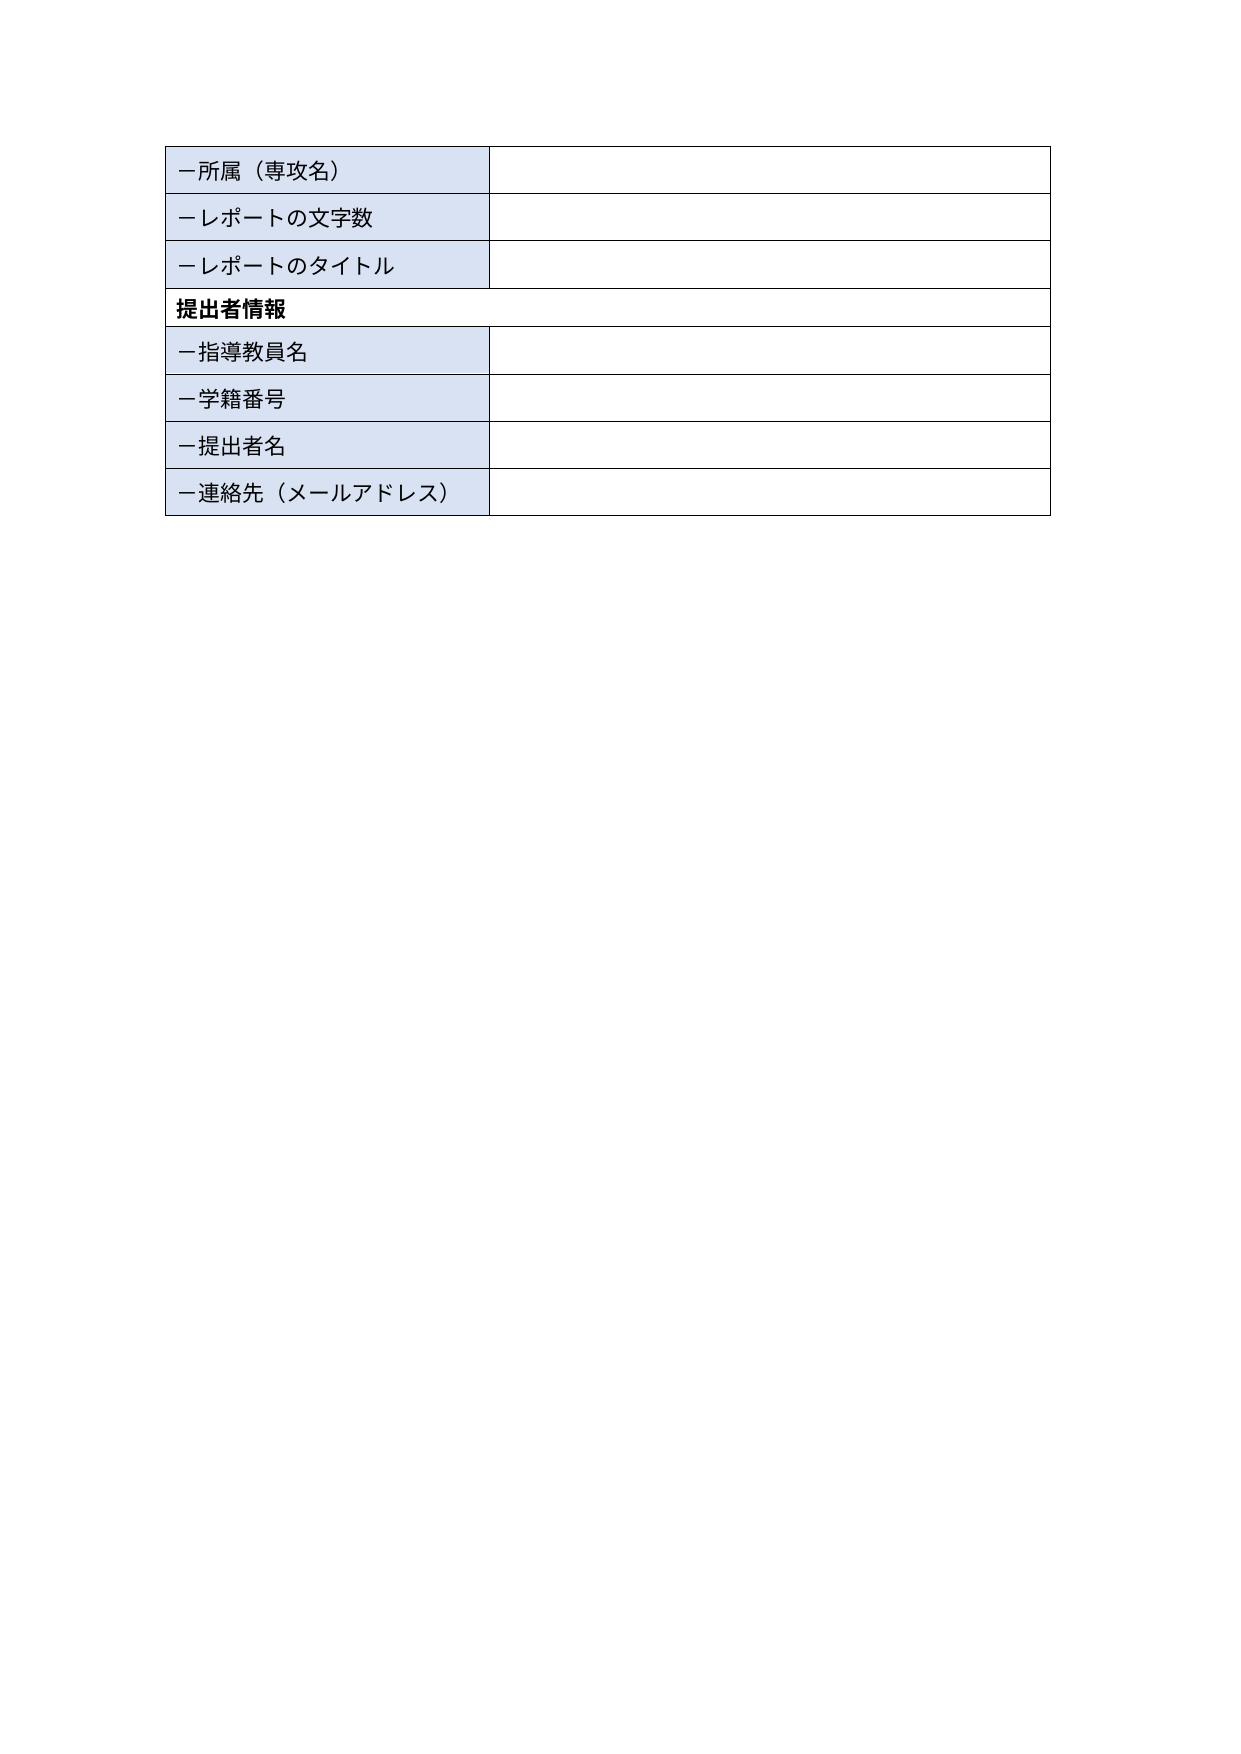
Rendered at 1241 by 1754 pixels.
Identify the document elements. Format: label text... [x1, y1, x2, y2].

table_cell [490, 375, 1050, 421]
table_cell [490, 194, 1050, 240]
table_cell [490, 422, 1050, 468]
table_cell －所属（専攻名） [166, 147, 489, 193]
table_cell －学籍番号 [166, 375, 489, 421]
table_cell [490, 147, 1050, 193]
table_cell －連絡先（メールアドレス） [166, 469, 489, 515]
table_cell －指導教員名 [166, 327, 489, 373]
table_cell [490, 327, 1050, 373]
table_cell [490, 469, 1050, 515]
table_cell －レポートのタイトル [166, 241, 489, 288]
table_cell －提出者名 [166, 422, 489, 468]
table_cell [490, 241, 1050, 288]
table_cell －レポートの文字数 [166, 194, 489, 240]
table_cell 提出者情報 [166, 289, 1050, 326]
